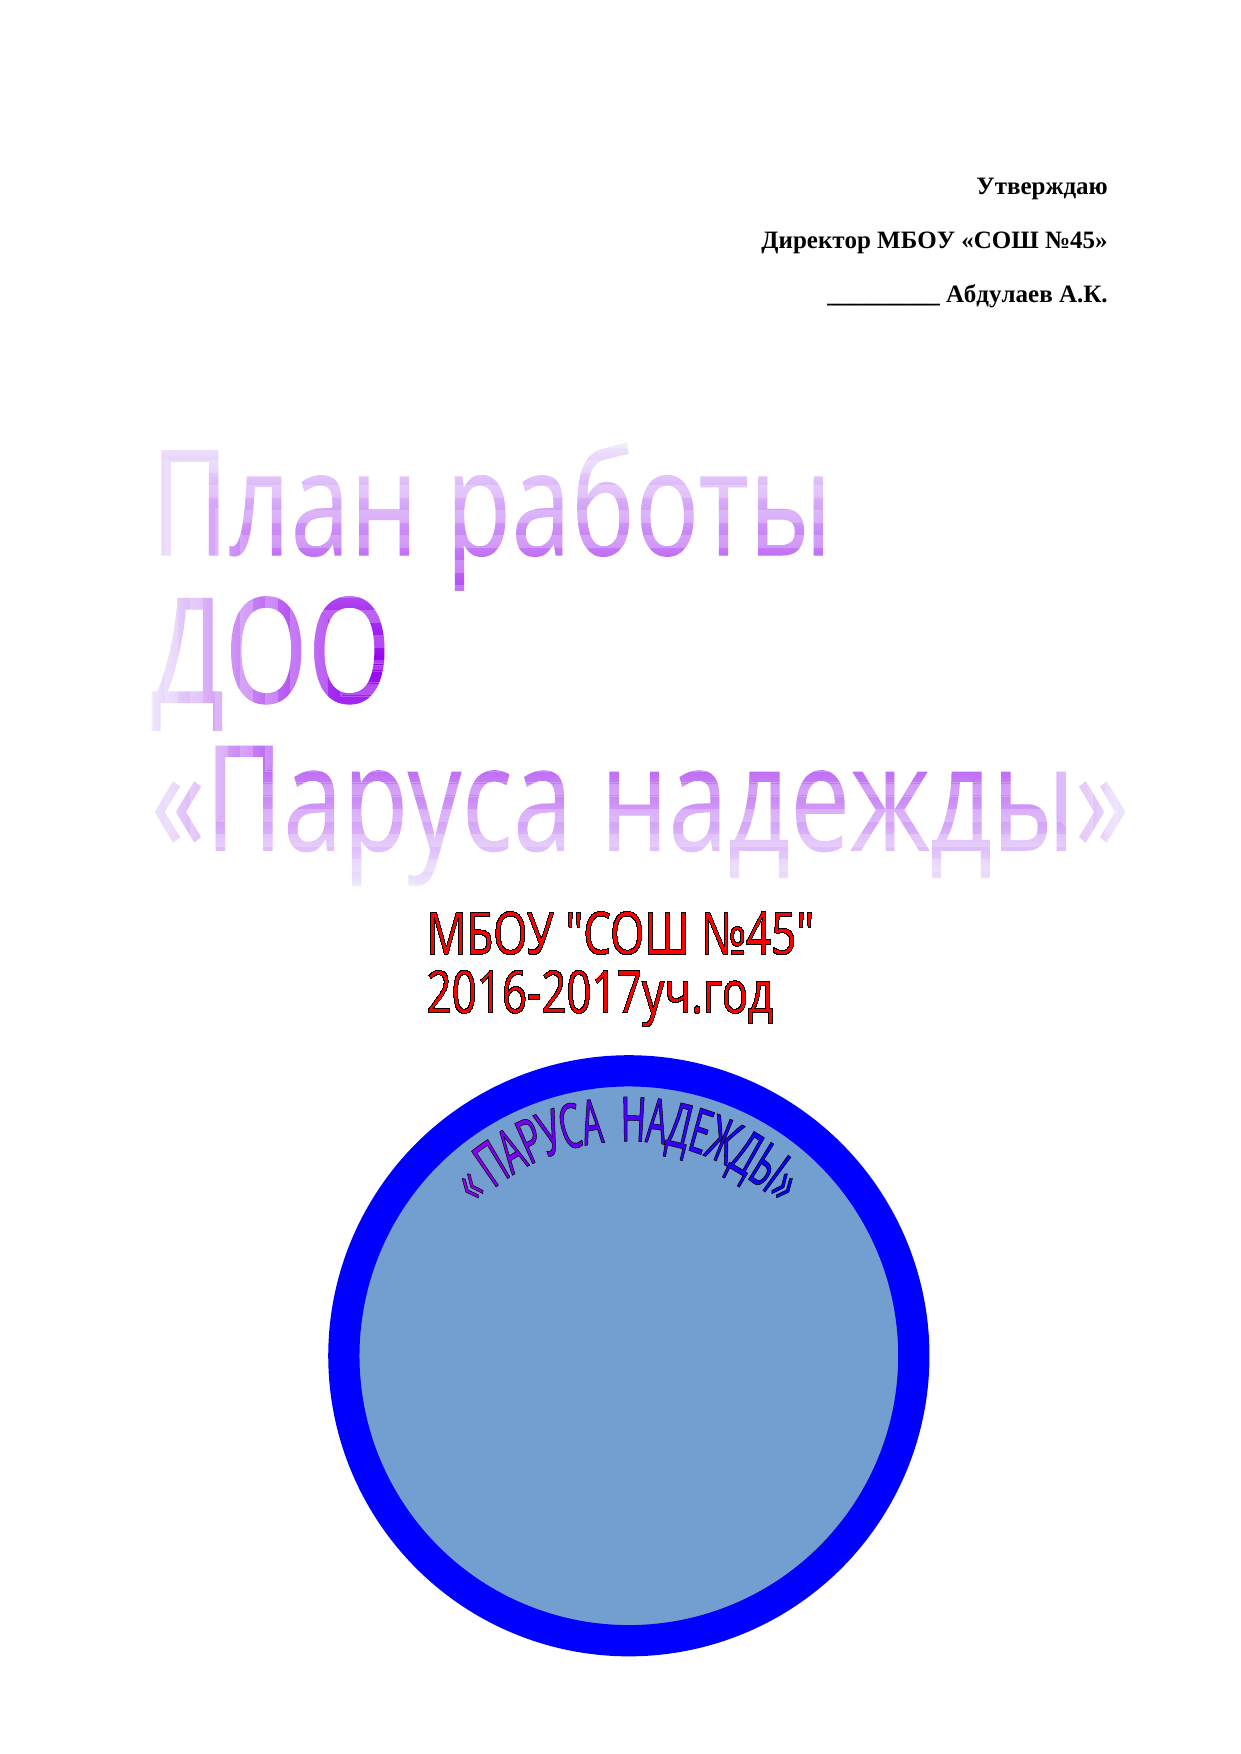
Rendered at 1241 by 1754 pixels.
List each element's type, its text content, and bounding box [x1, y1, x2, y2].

text _________ Абдулаев А.К. [133, 279, 1107, 307]
text Утверждаю [133, 171, 1107, 200]
text Директор МБОУ «СОШ №45» [133, 225, 1107, 254]
